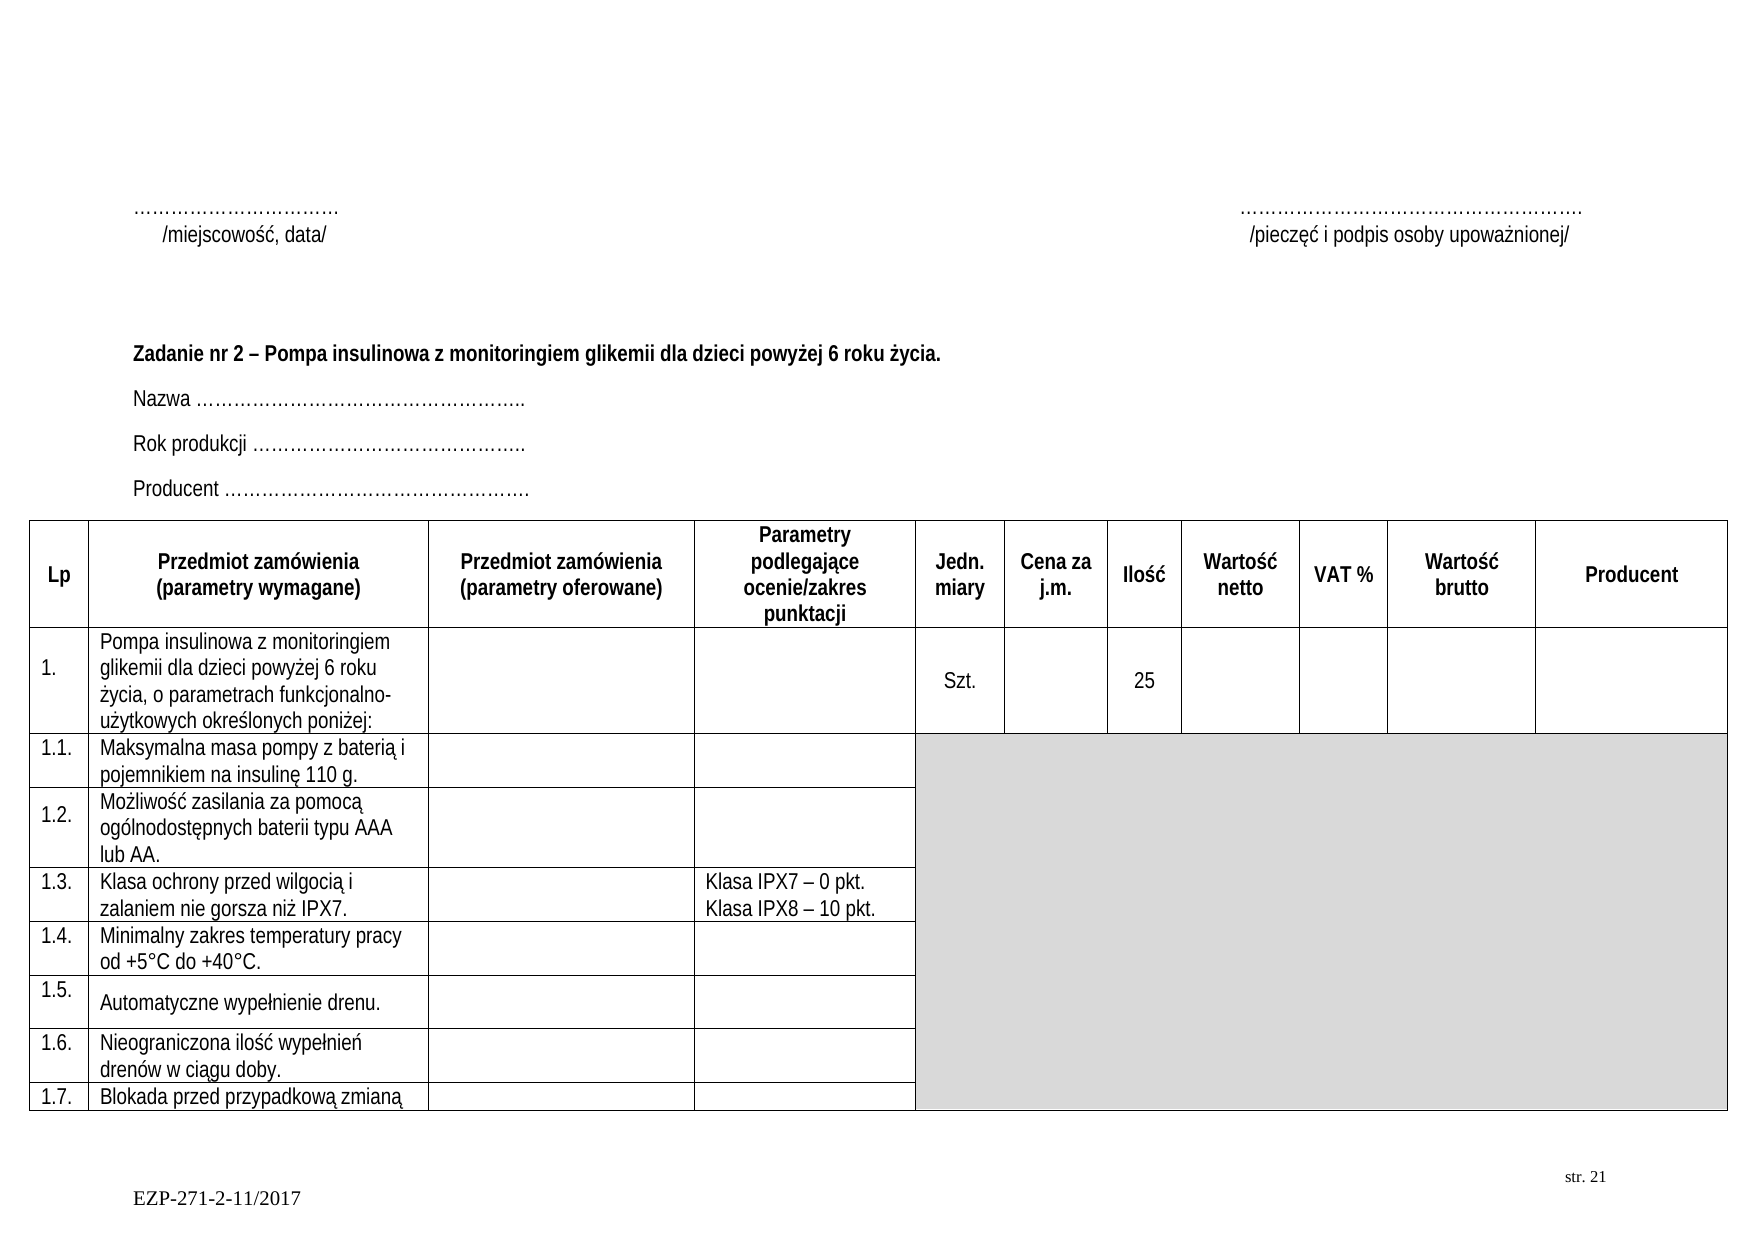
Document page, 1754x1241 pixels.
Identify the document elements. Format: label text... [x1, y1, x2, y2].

table_header VAT % [1300, 521, 1387, 627]
table_header Lp [30, 521, 88, 627]
table_cell [695, 922, 915, 974]
table_cell [695, 788, 915, 867]
text Nazwa …………………………………………….. [133, 385, 1606, 411]
table_cell [30, 788, 88, 867]
table_cell Automatyczne wypełnienie drenu. [89, 976, 428, 1028]
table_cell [89, 1083, 428, 1109]
table_cell [30, 868, 88, 921]
table_cell [1388, 628, 1535, 733]
table_cell [695, 1029, 915, 1082]
table_cell [1536, 628, 1727, 733]
table_header Wartość brutto [1388, 521, 1535, 627]
table_cell [30, 976, 88, 1028]
text Producent …………………………………………. [133, 475, 1606, 502]
table_cell [1182, 628, 1299, 733]
text Rok produkcji …………………………………….. [133, 430, 1606, 456]
text Zadanie nr 2 – Pompa insulinowa z monitoringiem glikemii dla dzieci powyżej 6 roku życia. [133, 340, 1606, 366]
table_header Ilość [1108, 521, 1181, 627]
table_cell [695, 628, 915, 733]
table_cell [429, 734, 694, 787]
table_cell [30, 922, 88, 974]
table_cell 25 [1108, 628, 1181, 733]
table_cell [429, 628, 694, 733]
text …………………………… ………………………………………………. [133, 193, 1606, 219]
table_cell Maksymalna masa pompy z baterią i pojemnikiem na insulinę 110 g. [89, 734, 428, 787]
table_cell Pompa insulinowa z monitoringiem glikemii dla dzieci powyżej 6 roku życia, o parametrach funkcjonalno-użytkowych określonych poniżej: [89, 628, 428, 733]
table_cell [695, 1083, 915, 1109]
table_cell [695, 976, 915, 1028]
table_header Parametry podlegające ocenie/zakres punktacji [695, 521, 915, 627]
table_cell [695, 734, 915, 787]
table_cell [429, 1083, 694, 1109]
table_cell Możliwość zasilania za pomocą ogólnodostępnych baterii typu AAA lub AA. [89, 788, 428, 867]
table_header Przedmiot zamówienia (parametry wymagane) [89, 521, 428, 627]
table_cell [30, 1083, 88, 1109]
table_cell [916, 734, 1727, 1109]
text /miejscowość, data/ /pieczęć i podpis osoby upoważnionej/ [133, 221, 1606, 248]
table_cell [429, 868, 694, 921]
table_cell Nieograniczona ilość wypełnień drenów w ciągu doby. [89, 1029, 428, 1082]
table_cell [30, 1029, 88, 1082]
table_cell Klasa IPX7 – 0 pkt. Klasa IPX8 – 10 pkt. [695, 868, 915, 921]
table_header Producent [1536, 521, 1727, 627]
table_cell [30, 734, 88, 787]
table_cell [429, 976, 694, 1028]
table_cell Minimalny zakres temperatury pracy od +5°C do +40°C. [89, 922, 428, 974]
table_header Cena za j.m. [1005, 521, 1107, 627]
table_cell Szt. [916, 628, 1004, 733]
table_cell [429, 922, 694, 974]
table_cell Klasa ochrony przed wilgocią i zalaniem nie gorsza niż IPX7. [89, 868, 428, 921]
table_header Jedn. miary [916, 521, 1004, 627]
table_header Wartość netto [1182, 521, 1299, 627]
table_cell [1300, 628, 1387, 733]
table_cell [1005, 628, 1107, 733]
table_header Przedmiot zamówienia (parametry oferowane) [429, 521, 694, 627]
table_cell [429, 1029, 694, 1082]
table_cell [429, 788, 694, 867]
table_cell [30, 628, 88, 733]
